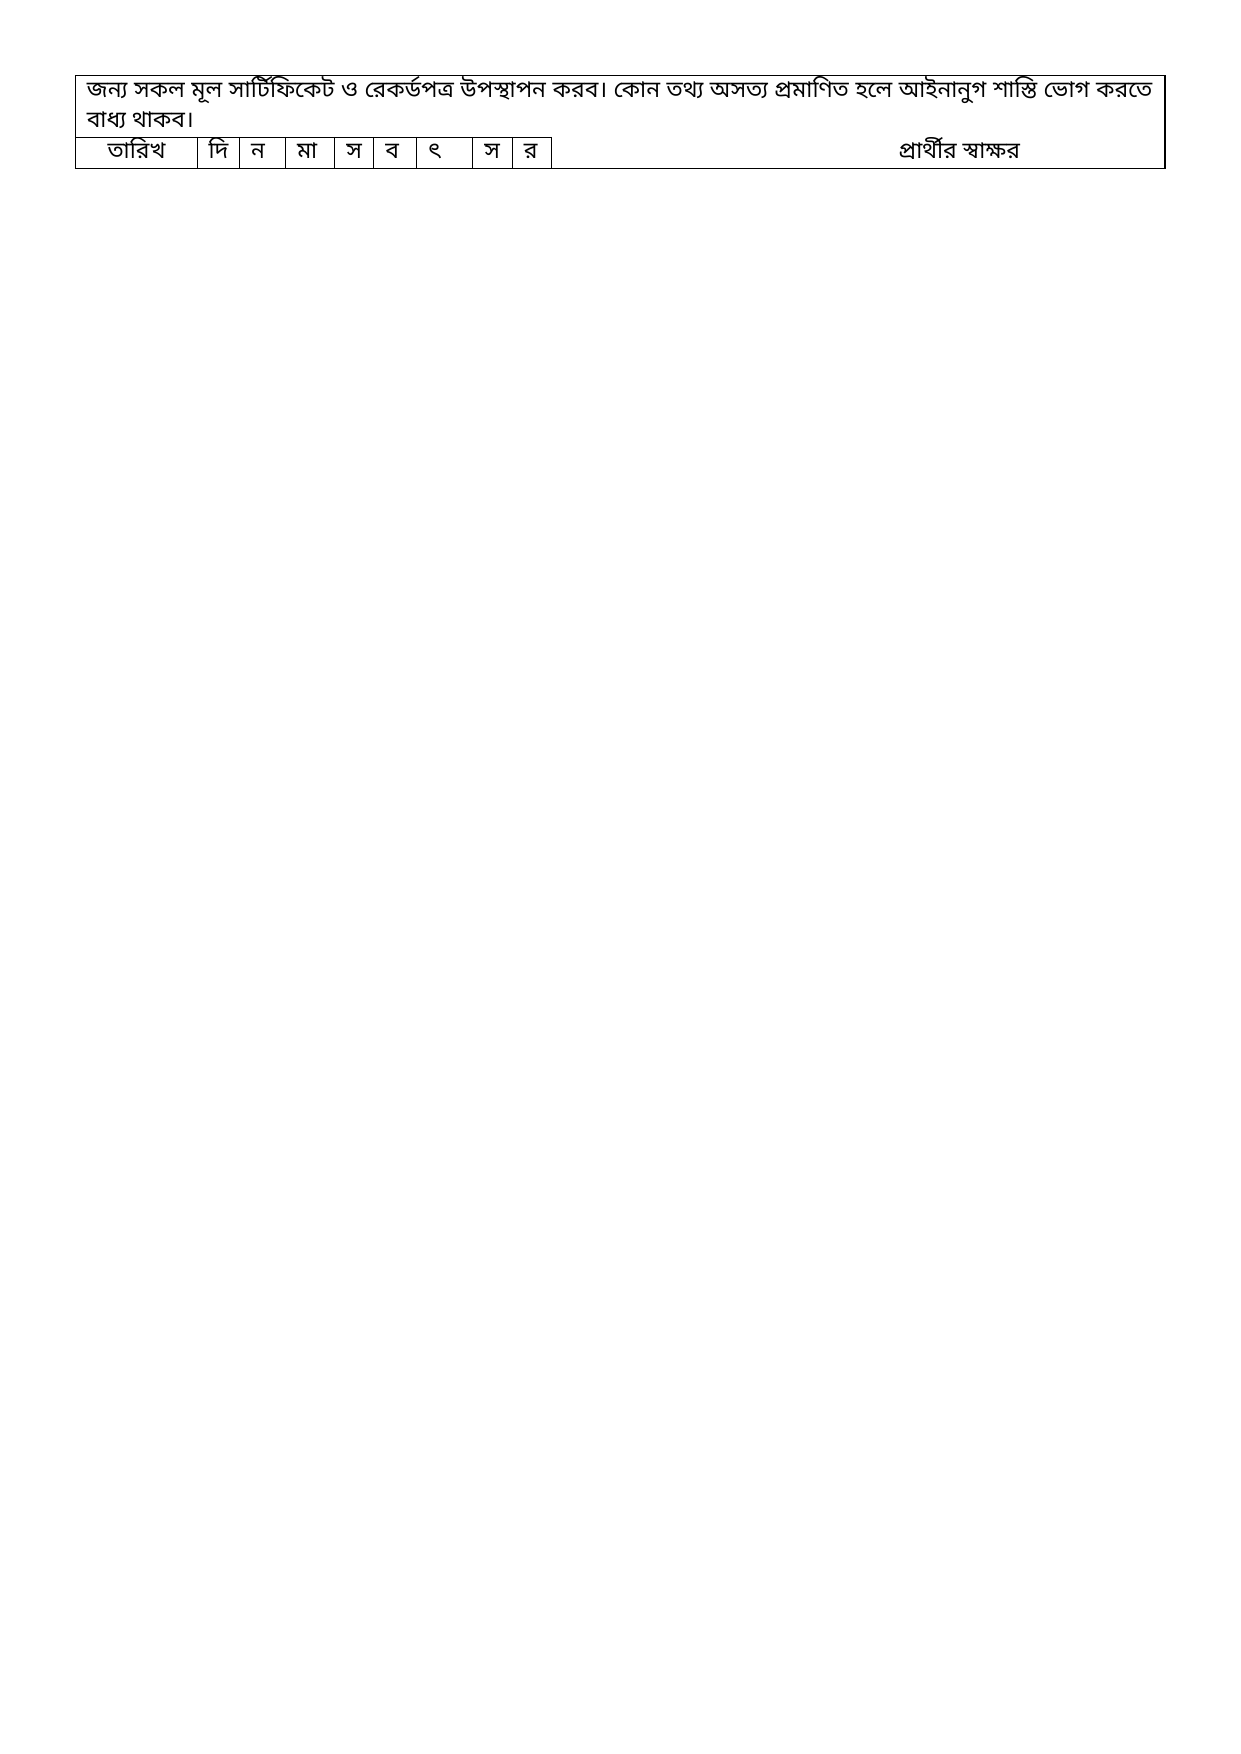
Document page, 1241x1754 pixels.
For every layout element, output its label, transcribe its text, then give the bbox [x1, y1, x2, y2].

table_cell স [335, 138, 373, 168]
table_cell তারিখ [76, 138, 197, 168]
table_cell প্রার্থীর স্বাক্ষর [552, 137, 1164, 168]
table_cell ন [240, 138, 285, 168]
table_cell দি [198, 138, 239, 168]
table_cell মা [286, 138, 334, 168]
table_cell ৎ [417, 138, 472, 168]
table_cell স [473, 138, 512, 168]
table_cell র [513, 138, 551, 168]
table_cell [76, 76, 1164, 137]
table_cell ব [374, 138, 416, 168]
